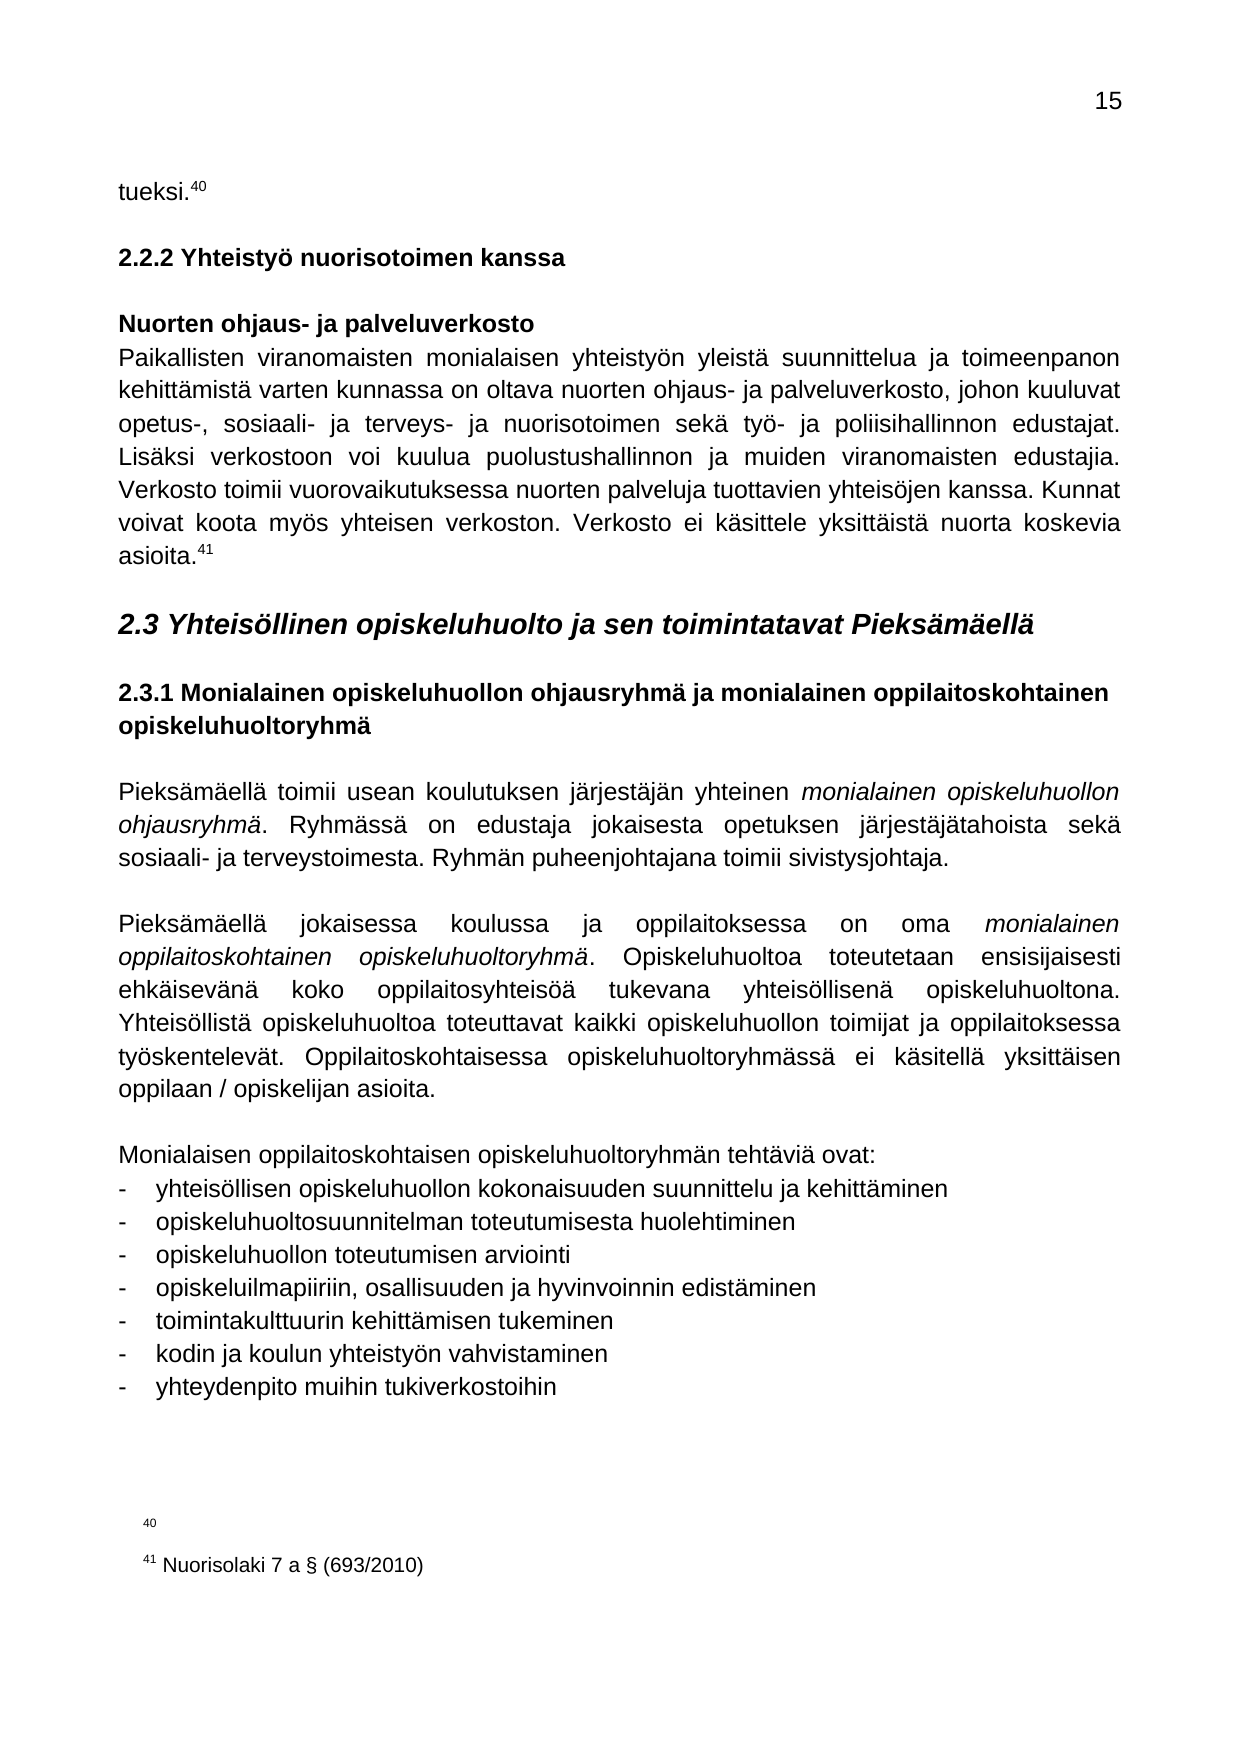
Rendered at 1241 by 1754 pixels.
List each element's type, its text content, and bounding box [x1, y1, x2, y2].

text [118, 177, 1122, 239]
list toimintakulttuurin kehittämisen tukeminen [118, 1306, 1122, 1334]
list yhteydenpito muihin tukiverkostoihin [118, 1372, 1122, 1400]
subtitle 2.3 Yhteisöllinen opiskeluhuolto ja sen toimintatavat Pieksämäellä [118, 607, 1122, 640]
list opiskeluhuoltosuunnitelman toteutumisesta huolehtiminen [118, 1207, 1122, 1235]
subtitle 2.3.1 Monialainen opiskeluhuollon ohjausryhmä ja monialainen oppilaitoskohtainen opiskeluhuoltoryhmä [118, 678, 1122, 740]
text Pieksämäellä jokaisessa koulussa ja oppilaitoksessa on oma monialainen oppilaitoskohtainen opiskeluhuoltoryhmä. Opiskeluhuoltoa toteutetaan ensisijaisesti ehkäisevänä koko oppilaitosyhteisöä tukevana yhteisöllisenä opiskeluhuoltona. Yhteisöllistä opiskeluhuoltoa toteuttavat kaikki opiskeluhuollon toimijat ja oppilaitoksessa työskentelevät. Oppilaitoskohtaisessa opiskeluhuoltoryhmässä ei käsitellä yksittäisen oppilaan / opiskelijan asioita. [118, 909, 1122, 1103]
list kodin ja koulun yhteistyön vahvistaminen [118, 1339, 1122, 1367]
text Pieksämäellä toimii usean koulutuksen järjestäjän yhteinen monialainen opiskeluhuollon ohjausryhmä. Ryhmässä on edustaja jokaisesta opetuksen järjestäjätahoista sekä sosiaali- ja terveystoimesta. Ryhmän puheenjohtajana toimii sivistysjohtaja. [118, 777, 1122, 872]
list opiskeluilmapiiriin, osallisuuden ja hyvinvoinnin edistäminen [118, 1273, 1122, 1301]
list opiskeluhuollon toteutumisen arviointi [118, 1239, 1122, 1268]
subtitle 2.2.2 Yhteistyö nuorisotoimen kanssa [118, 243, 1122, 305]
list yhteisöllisen opiskeluhuollon kokonaisuuden suunnittelu ja kehittäminen [118, 1173, 1122, 1202]
text Nuorten ohjaus- ja palveluverkosto [118, 309, 1122, 338]
text Monialaisen oppilaitoskohtaisen opiskeluhuoltoryhmän tehtäviä ovat: [118, 1141, 1122, 1169]
text Paikallisten viranomaisten monialaisen yhteistyön yleistä suunnittelua ja toimeenpanon kehittämistä varten kunnassa on oltava nuorten ohjaus- ja palveluverkosto, johon kuuluvat opetus-, sosiaali- ja terveys- ja nuorisotoimen sekä työ- ja poliisihallinnon edustajat. Lisäksi verkostoon voi kuulua puolustushallinnon ja muiden viranomaisten edustajia. Verkosto toimii vuorovaikutuksessa nuorten palveluja tuottavien yhteisöjen kanssa. Kunnat voivat koota myös yhteisen verkoston. Verkosto ei käsittele yksittäistä nuorta koskevia asioita. [118, 342, 1122, 569]
